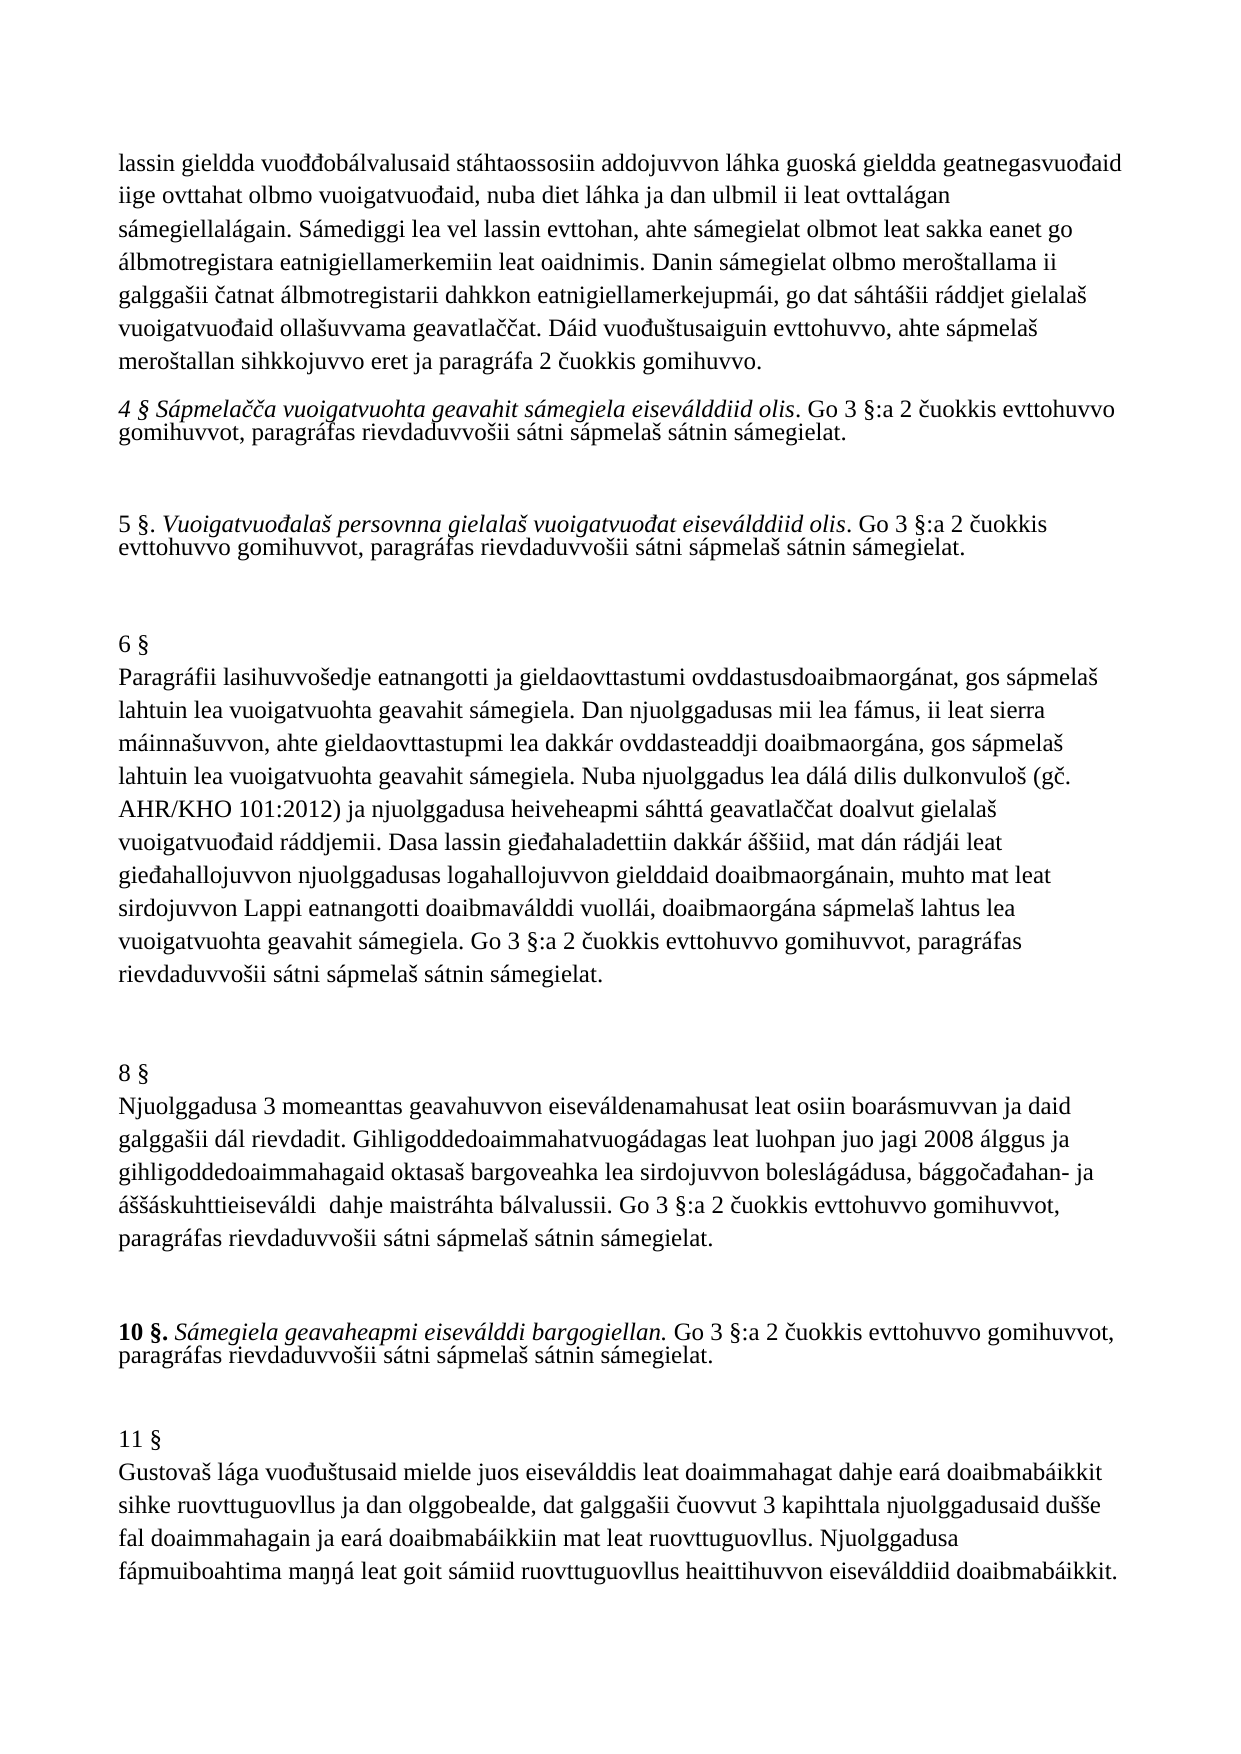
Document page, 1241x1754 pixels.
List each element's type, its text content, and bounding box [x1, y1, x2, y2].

text 5 §. Vuoigatvuođalaš persovnna gielalaš vuoigatvuođat eiseválddiid olis. Go 3 §:a 2 čuokkis evttohuvvo gomihuvvot, paragráfas rievdaduvvošii sátni sápmelaš sátnin sámegielat. [118, 514, 1122, 560]
text Njuolggadusa 3 momeanttas geavahuvvon eiseváldenamahusat leat osiin boarásmuvvan ja daid galggašii dál rievdadit. Gihligoddedoaimmahatvuogádagas leat luohpan juo jagi 2008 álggus ja gihligoddedoaimmahagaid oktasaš bargoveahka lea sirdojuvvon boleslágádusa, bággočađahan- ja áššáskuhttieiseváldi dahje maistráhta bálvalussii. Go 3 §:a 2 čuokkis evttohuvvo gomihuvvot, paragráfas rievdaduvvošii sátni sápmelaš sátnin sámegielat. [118, 1091, 1122, 1252]
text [118, 148, 1122, 374]
text 11 § [118, 1424, 1122, 1453]
text 10 §. Sámegiela geavaheapmi eiseválddi bargogiellan. Go 3 §:a 2 čuokkis evttohuvvo gomihuvvot, paragráfas rievdaduvvošii sátni sápmelaš sátnin sámegielat. [118, 1322, 1122, 1368]
text 4 § Sápmelačča vuoigatvuohta geavahit sámegiela eiseválddiid olis. Go 3 §:a 2 čuokkis evttohuvvo gomihuvvot, paragráfas rievdaduvvošii sátni sápmelaš sátnin sámegielat. [118, 399, 1122, 445]
text 6 § [118, 629, 1122, 657]
text 8 § [118, 1058, 1122, 1087]
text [118, 1457, 1122, 1585]
text Paragráfii lasihuvvošedje eatnangotti ja gieldaovttastumi ovddastusdoaibmaorgánat, gos sápmelaš lahtuin lea vuoigatvuohta geavahit sámegiela. Dan njuolggadusas mii lea fámus, ii leat sierra máinnašuvvon, ahte gieldaovttastupmi lea dakkár ovddasteaddji doaibmaorgána, gos sápmelaš lahtuin lea vuoigatvuohta geavahit sámegiela. Nuba njuolggadus lea dálá dilis dulkonvuloš (gč. AHR/KHO 101:2012) ja njuolggadusa heiveheapmi sáhttá geavatlaččat doalvut gielalaš vuoigatvuođaid ráddjemii. Dasa lassin gieđahaladettiin dakkár áššiid, mat dán rádjái leat gieđahallojuvvon njuolggadusas logahallojuvvon gielddaid doaibmaorgánain, muhto mat leat sirdojuvvon Lappi eatnangotti doaibmaválddi vuollái, doaibmaorgána sápmelaš lahtus lea vuoigatvuohta geavahit sámegiela. Go 3 §:a 2 čuokkis evttohuvvo gomihuvvot, paragráfas rievdaduvvošii sátni sápmelaš sátnin sámegielat. [118, 662, 1122, 988]
